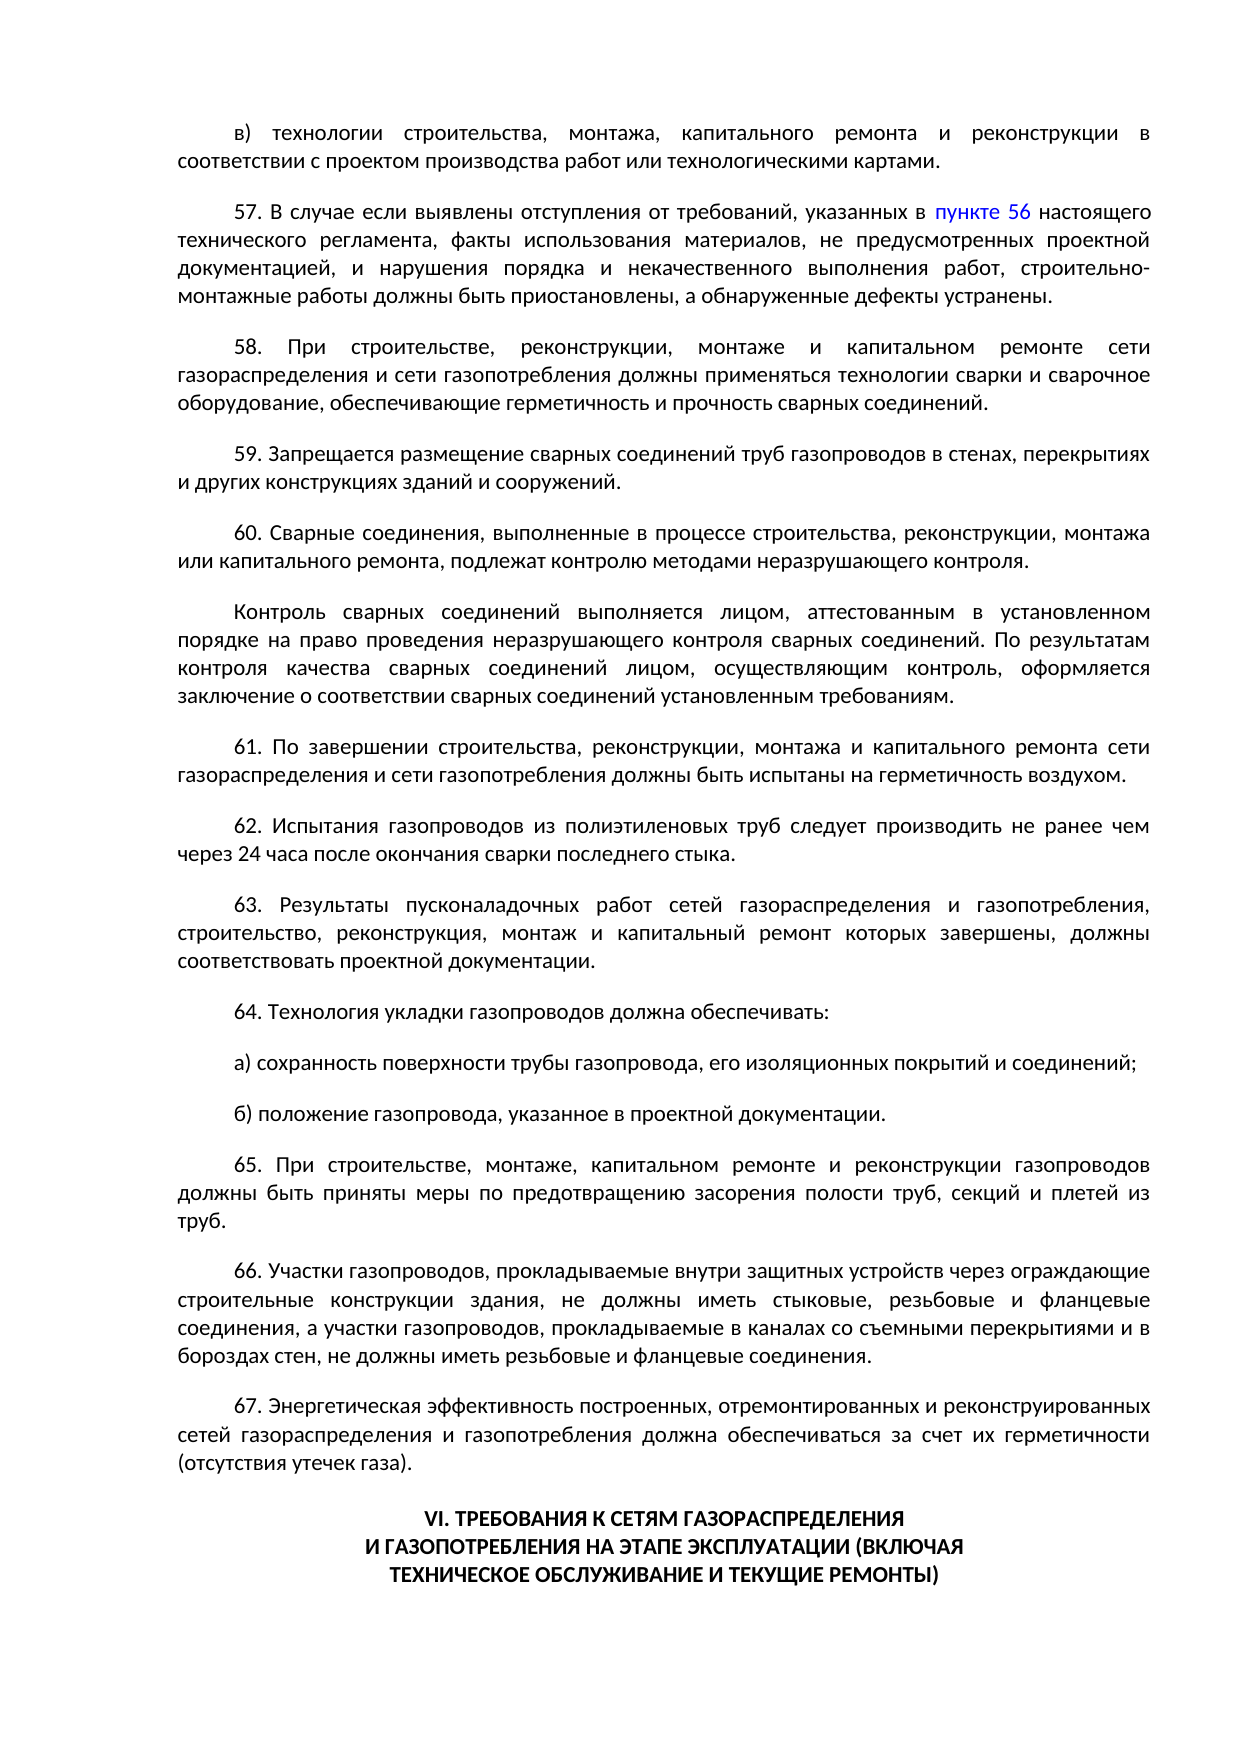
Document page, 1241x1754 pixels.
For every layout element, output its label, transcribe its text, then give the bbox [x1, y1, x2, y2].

text 59. Запрещается размещение сварных соединений труб газопроводов в стенах, перекрытиях и других конструкциях зданий и сооружений. [177, 439, 1152, 495]
text 58. При строительстве, реконструкции, монтаже и капитальном ремонте сети газораспределения и сети газопотребления должны применяться технологии сварки и сварочное оборудование, обеспечивающие герметичность и прочность сварных соединений. [177, 332, 1152, 416]
text а) сохранность поверхности трубы газопровода, его изоляционных покрытий и соединений; [177, 1048, 1152, 1076]
text 57. В случае если выявлены отступления от требований, указанных в пункте 56 настоящего технического регламента, факты использования материалов, не предусмотренных проектной документацией, и нарушения порядка и некачественного выполнения работ, строительно-монтажные работы должны быть приостановлены, а обнаруженные дефекты устранены. [177, 197, 1152, 309]
text 62. Испытания газопроводов из полиэтиленовых труб следует производить не ранее чем через 24 часа после окончания сварки последнего стыка. [177, 811, 1152, 867]
text 60. Сварные соединения, выполненные в процессе строительства, реконструкции, монтажа или капитального ремонта, подлежат контролю методами неразрушающего контроля. [177, 518, 1152, 574]
text VI. ТРЕБОВАНИЯ К СЕТЯМ ГАЗОРАСПРЕДЕЛЕНИЯ [177, 1504, 1152, 1532]
text 66. Участки газопроводов, прокладываемые внутри защитных устройств через ограждающие строительные конструкции здания, не должны иметь стыковые, резьбовые и фланцевые соединения, а участки газопроводов, прокладываемые в каналах со съемными перекрытиями и в бороздах стен, не должны иметь резьбовые и фланцевые соединения. [177, 1257, 1152, 1369]
text 61. По завершении строительства, реконструкции, монтажа и капитального ремонта сети газораспределения и сети газопотребления должны быть испытаны на герметичность воздухом. [177, 732, 1152, 788]
text ТЕХНИЧЕСКОЕ ОБСЛУЖИВАНИЕ И ТЕКУЩИЕ РЕМОНТЫ) [177, 1560, 1152, 1588]
text 63. Результаты пусконаладочных работ сетей газораспределения и газопотребления, строительство, реконструкция, монтаж и капитальный ремонт которых завершены, должны соответствовать проектной документации. [177, 890, 1152, 974]
text 67. Энергетическая эффективность построенных, отремонтированных и реконструированных сетей газораспределения и газопотребления должна обеспечиваться за счет их герметичности (отсутствия утечек газа). [177, 1392, 1152, 1476]
text И ГАЗОПОТРЕБЛЕНИЯ НА ЭТАПЕ ЭКСПЛУАТАЦИИ (ВКЛЮЧАЯ [177, 1532, 1152, 1560]
text Контроль сварных соединений выполняется лицом, аттестованным в установленном порядке на право проведения неразрушающего контроля сварных соединений. По результатам контроля качества сварных соединений лицом, осуществляющим контроль, оформляется заключение о соответствии сварных соединений установленным требованиям. [177, 597, 1152, 709]
text б) положение газопровода, указанное в проектной документации. [177, 1099, 1152, 1127]
text 65. При строительстве, монтаже, капитальном ремонте и реконструкции газопроводов должны быть приняты меры по предотвращению засорения полости труб, секций и плетей из труб. [177, 1150, 1152, 1234]
text 64. Технология укладки газопроводов должна обеспечивать: [177, 997, 1152, 1025]
text в) технологии строительства, монтажа, капитального ремонта и реконструкции в соответствии с проектом производства работ или технологическими картами. [177, 118, 1152, 174]
